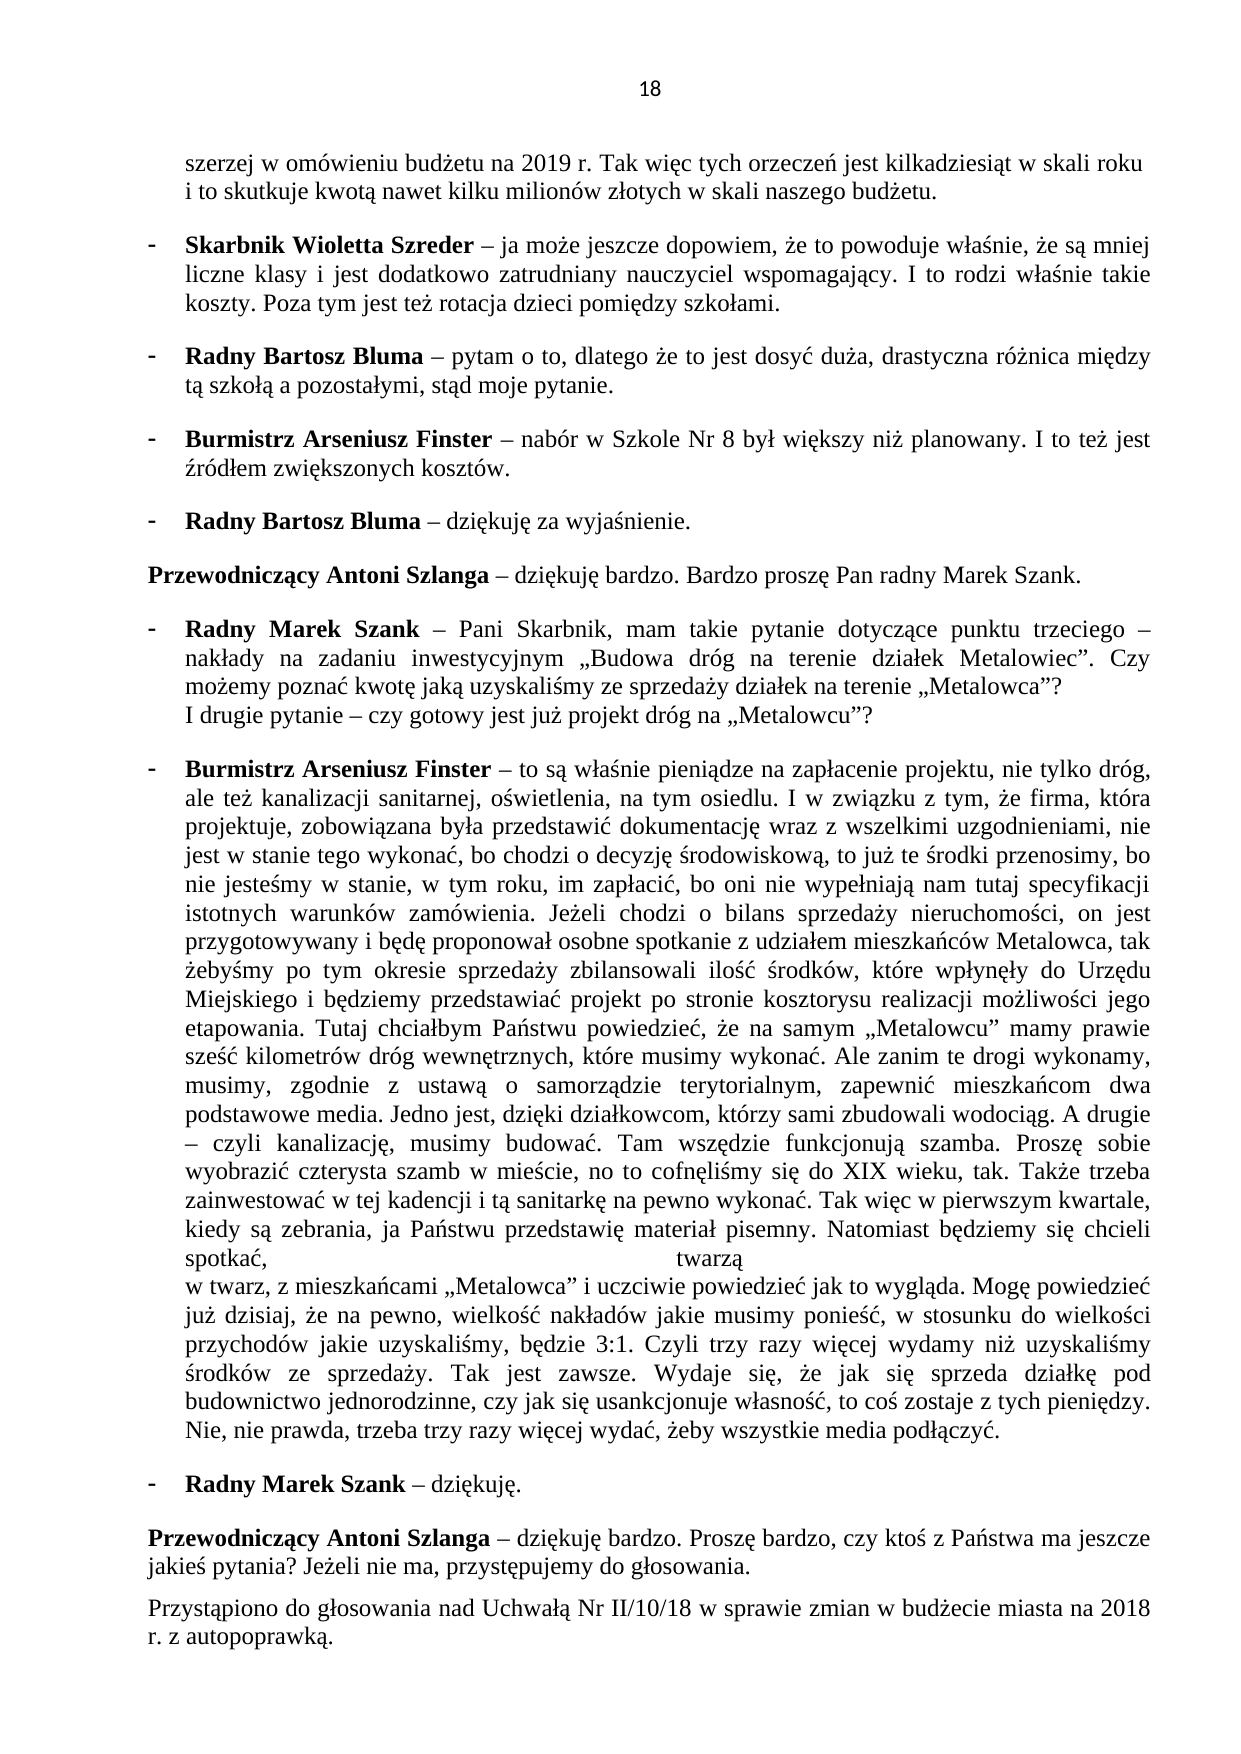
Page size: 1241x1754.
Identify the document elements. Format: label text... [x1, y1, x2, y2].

list Radny Marek Szank – Pani Skarbnik, mam takie pytanie dotyczące punktu trzeciego – nakłady na zadaniu inwestycyjnym „Budowa dróg na terenie działek Metalowiec”. Czy możemy poznać kwotę jaką uzyskaliśmy ze sprzedaży działek na terenie „Metalowca”? [148, 614, 1152, 700]
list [148, 148, 1152, 205]
text I drugie pytanie – czy gotowy jest już projekt dróg na „Metalowcu”? [185, 700, 1152, 729]
list Radny Bartosz Bluma – dziękuję za wyjaśnienie. [148, 506, 1152, 535]
list Burmistrz Arseniusz Finster – to są właśnie pieniądze na zapłacenie projektu, nie tylko dróg, ale też kanalizacji sanitarnej, oświetlenia, na tym osiedlu. I w związku z tym, że firma, która projektuje, zobowiązana była przedstawić dokumentację wraz z wszelkimi uzgodnieniami, nie jest w stanie tego wykonać, bo chodzi o decyzję środowiskową, to już te środki przenosimy, bo nie jesteśmy w stanie, w tym roku, im zapłacić, bo oni nie wypełniają nam tutaj specyfikacji istotnych warunków zamówienia. Jeżeli chodzi o bilans sprzedaży nieruchomości, on jest przygotowywany i będę proponował osobne spotkanie z udziałem mieszkańców Metalowca, tak żebyśmy po tym okresie sprzedaży zbilansowali ilość środków, które wpłynęły do Urzędu Miejskiego i będziemy przedstawiać projekt po stronie kosztorysu realizacji możliwości jego etapowania. Tutaj chciałbym Państwu powiedzieć, że na samym „Metalowcu” mamy prawie sześć kilometrów dróg wewnętrznych, które musimy wykonać. Ale zanim te drogi wykonamy, musimy, zgodnie z ustawą o samorządzie terytorialnym, zapewnić mieszkańcom dwa podstawowe media. Jedno jest, dzięki działkowcom, którzy sami zbudowali wodociąg. A drugie – czyli kanalizację, musimy budować. Tam wszędzie funkcjonują szamba. Proszę sobie wyobrazić czterysta szamb w mieście, no to cofnęliśmy się do XIX wieku, tak. Także trzeba zainwestować w tej kadencji i tą sanitarkę na pewno wykonać. Tak więc w pierwszym kwartale, kiedy są zebrania, ja Państwu przedstawię materiał pisemny. Natomiast będziemy się chcieli spotkać, twarzą w twarz, z mieszkańcami „Metalowca” i uczciwie powiedzieć jak to wygląda. Mogę powiedzieć już dzisiaj, że na pewno, wielkość nakładów jakie musimy ponieść, w stosunku do wielkości przychodów jakie uzyskaliśmy, będzie 3:1. Czyli trzy razy więcej wydamy niż uzyskaliśmy środków ze sprzedaży. Tak jest zawsze. Wydaje się, że jak się sprzeda działkę pod budownictwo jednorodzinne, czy jak się usankcjonuje własność, to coś zostaje z tych pieniędzy. Nie, nie prawda, trzeba trzy razy więcej wydać, żeby wszystkie media podłączyć. [148, 754, 1152, 1444]
list Radny Marek Szank – dziękuję. [148, 1469, 1152, 1498]
text Przewodniczący Antoni Szlanga – dziękuję bardzo. Bardzo proszę Pan radny Marek Szank. [148, 560, 1152, 589]
text Przystąpiono do głosowania nad Uchwałą Nr II/10/18 w sprawie zmian w budżecie miasta na 2018 r. z autopoprawką. [148, 1593, 1152, 1650]
list Skarbnik Wioletta Szreder – ja może jeszcze dopowiem, że to powoduje właśnie, że są mniej liczne klasy i jest dodatkowo zatrudniany nauczyciel wspomagający. I to rodzi właśnie takie koszty. Poza tym jest też rotacja dzieci pomiędzy szkołami. [148, 230, 1152, 316]
list Radny Bartosz Bluma – pytam o to, dlatego że to jest dosyć duża, drastyczna różnica między tą szkołą a pozostałymi, stąd moje pytanie. [148, 341, 1152, 399]
text Przewodniczący Antoni Szlanga – dziękuję bardzo. Proszę bardzo, czy ktoś z Państwa ma jeszcze jakieś pytania? Jeżeli nie ma, przystępujemy do głosowania. [148, 1523, 1152, 1580]
list Burmistrz Arseniusz Finster – nabór w Szkole Nr 8 był większy niż planowany. I to też jest źródłem zwiększonych kosztów. [148, 424, 1152, 481]
